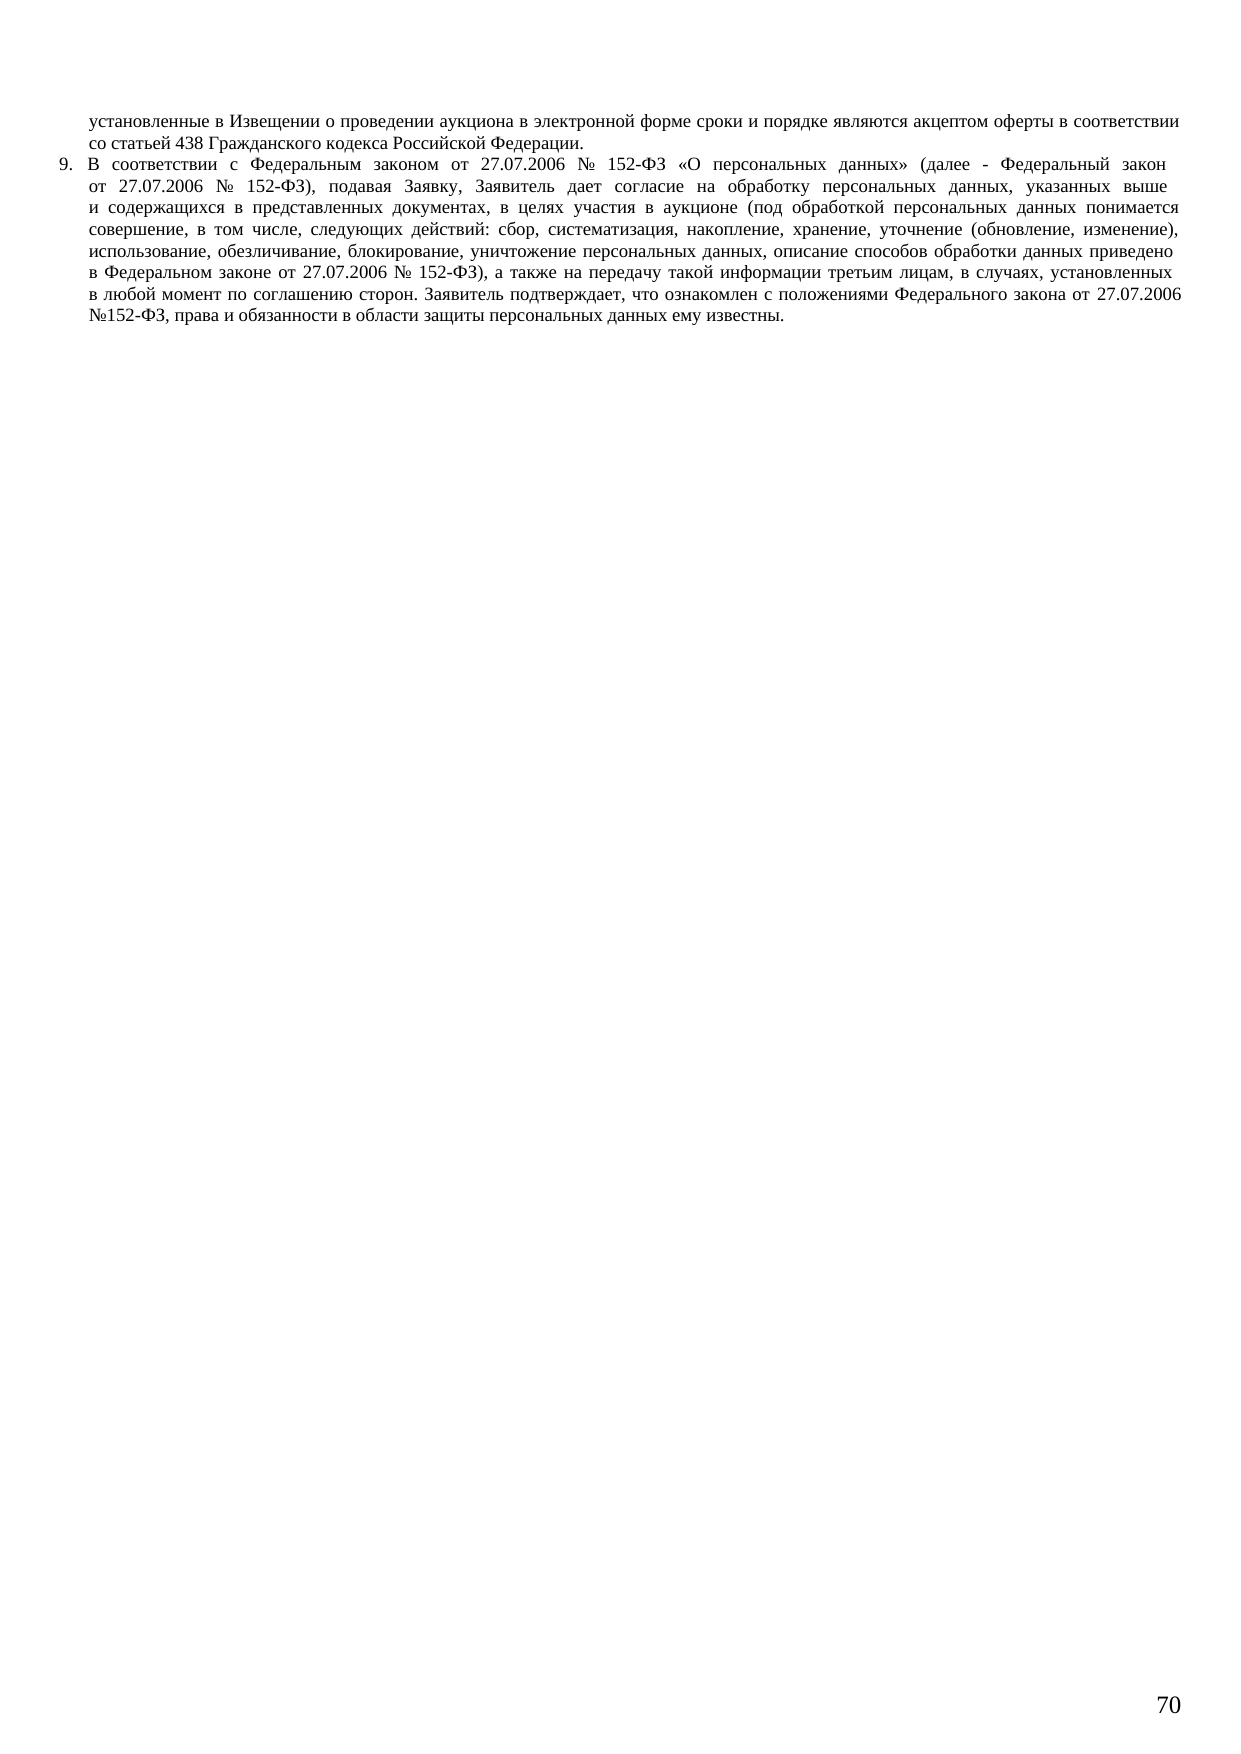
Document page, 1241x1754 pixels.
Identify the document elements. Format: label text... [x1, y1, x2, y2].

text 9. В соответствии с Федеральным законом от 27.07.2006 № 152-ФЗ «О персональных данных» (далее - Федеральный закон от 27.07.2006 № 152-ФЗ), подавая Заявку, Заявитель дает согласие на обработку персональных данных, указанных выше и содержащихся в представленных документах, в целях участия в аукционе (под обработкой персональных данных понимается совершение, в том числе, следующих действий: сбор, систематизация, накопление, хранение, уточнение (обновление, изменение), использование, обезличивание, блокирование, уничтожение персональных данных, описание способов обработки данных приведено в Федеральном законе от 27.07.2006 № 152-ФЗ), а также на передачу такой информации третьим лицам, в случаях, установленных в любой момент по соглашению сторон. Заявитель подтверждает, что ознакомлен с положениями Федерального закона от 27.07.2006 №152-ФЗ, права и обязанности в области защиты персональных данных ему известны. [59, 153, 1181, 326]
text установленные в Извещении о проведении аукциона в электронной форме сроки и порядке являются акцептом оферты в соответствии со статьей 438 Гражданского кодекса Российской Федерации. [88, 110, 1181, 153]
